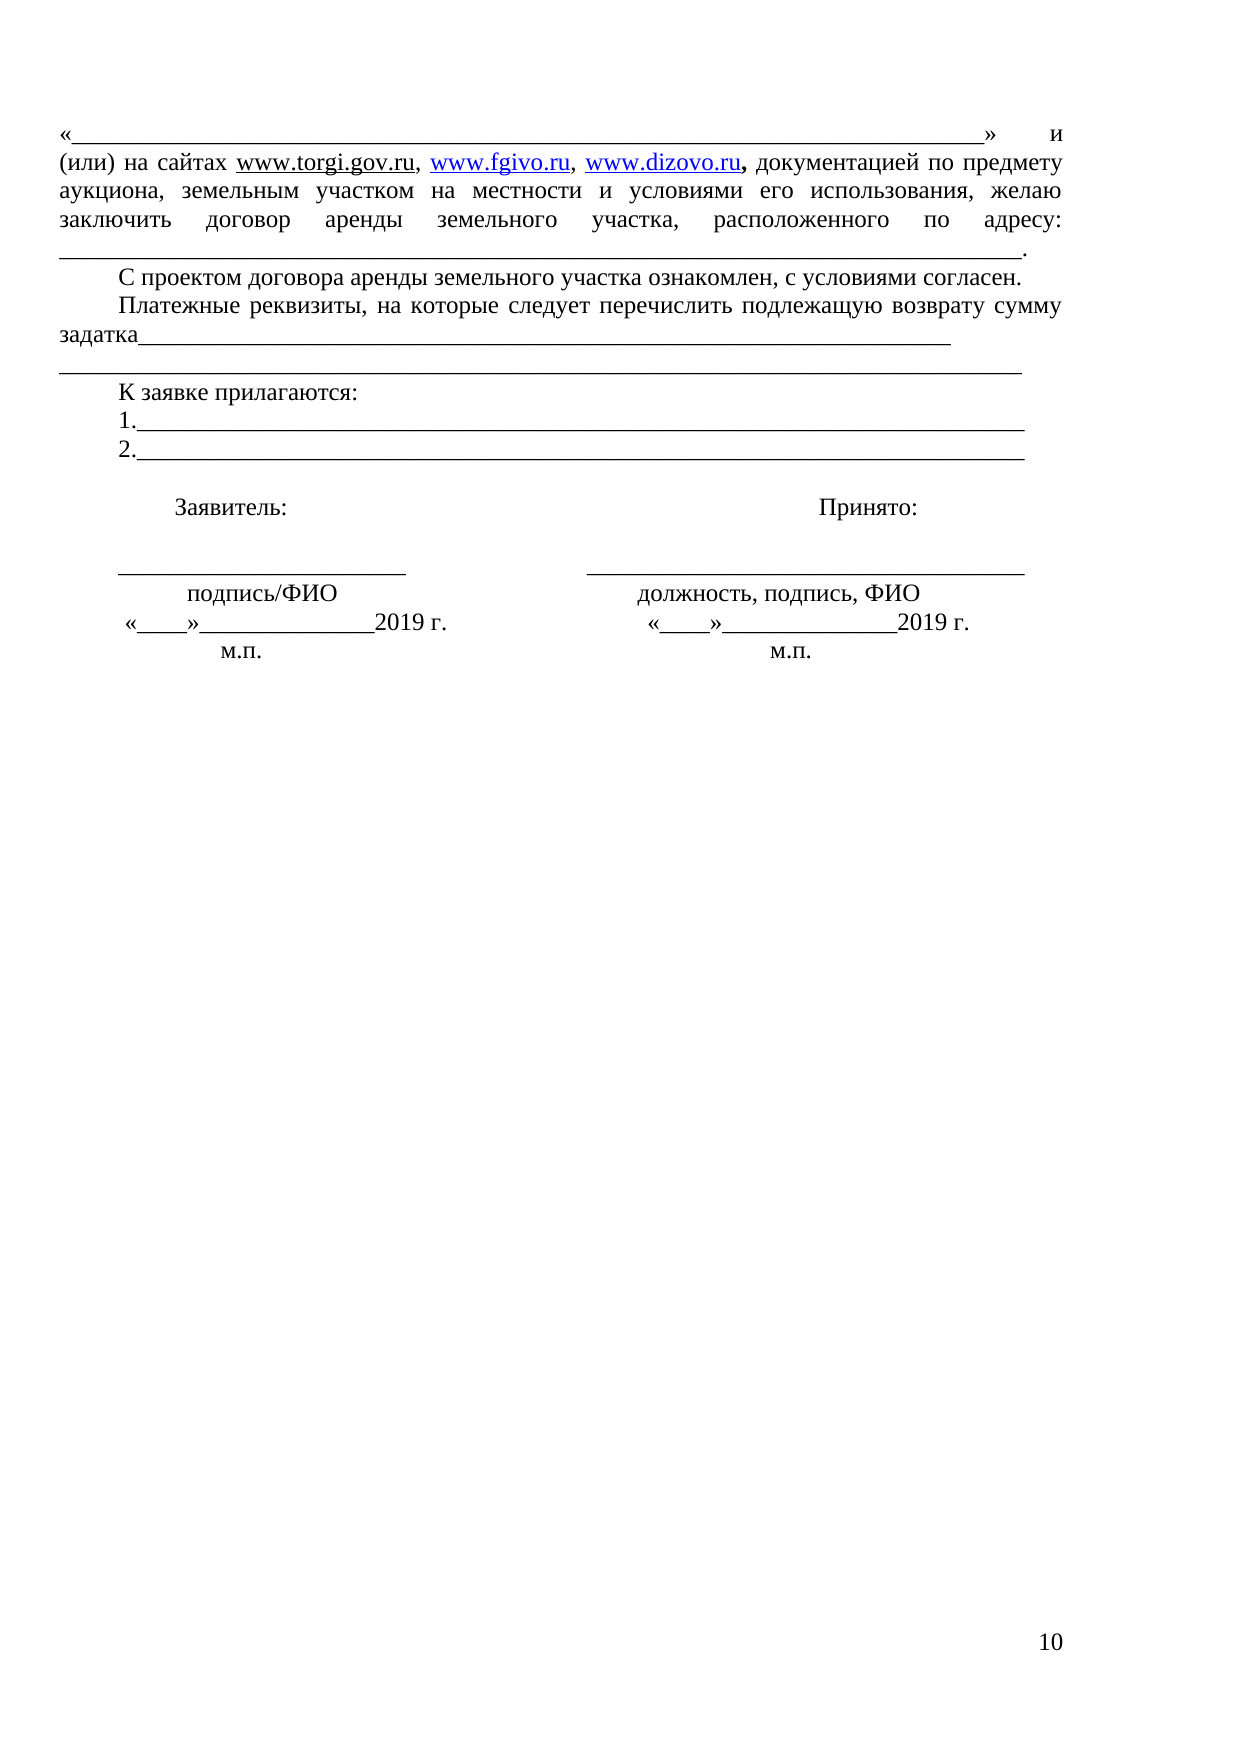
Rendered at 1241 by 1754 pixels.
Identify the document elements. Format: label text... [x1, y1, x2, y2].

text К заявке прилагаются: [59, 377, 1063, 406]
text подпись/ФИО должность, подпись, ФИО [59, 578, 1063, 607]
text 2._______________________________________________________________________ [59, 434, 1063, 463]
text м.п. м.п. [59, 636, 1063, 664]
text _______________________ ___________________________________ [59, 549, 1063, 578]
text 1._______________________________________________________________________ [59, 406, 1063, 434]
text _____________________________________________________________________________ [59, 348, 1063, 377]
text Заявитель: Принято: [59, 492, 1063, 521]
text «____»______________2019 г. «____»______________2019 г. [59, 607, 1063, 636]
text Платежные реквизиты, на которые следует перечислить подлежащую возврату сумму задатка_________________________________________________________________ [59, 291, 1063, 348]
text С проектом договора аренды земельного участка ознакомлен, с условиями согласен. [59, 262, 1063, 291]
